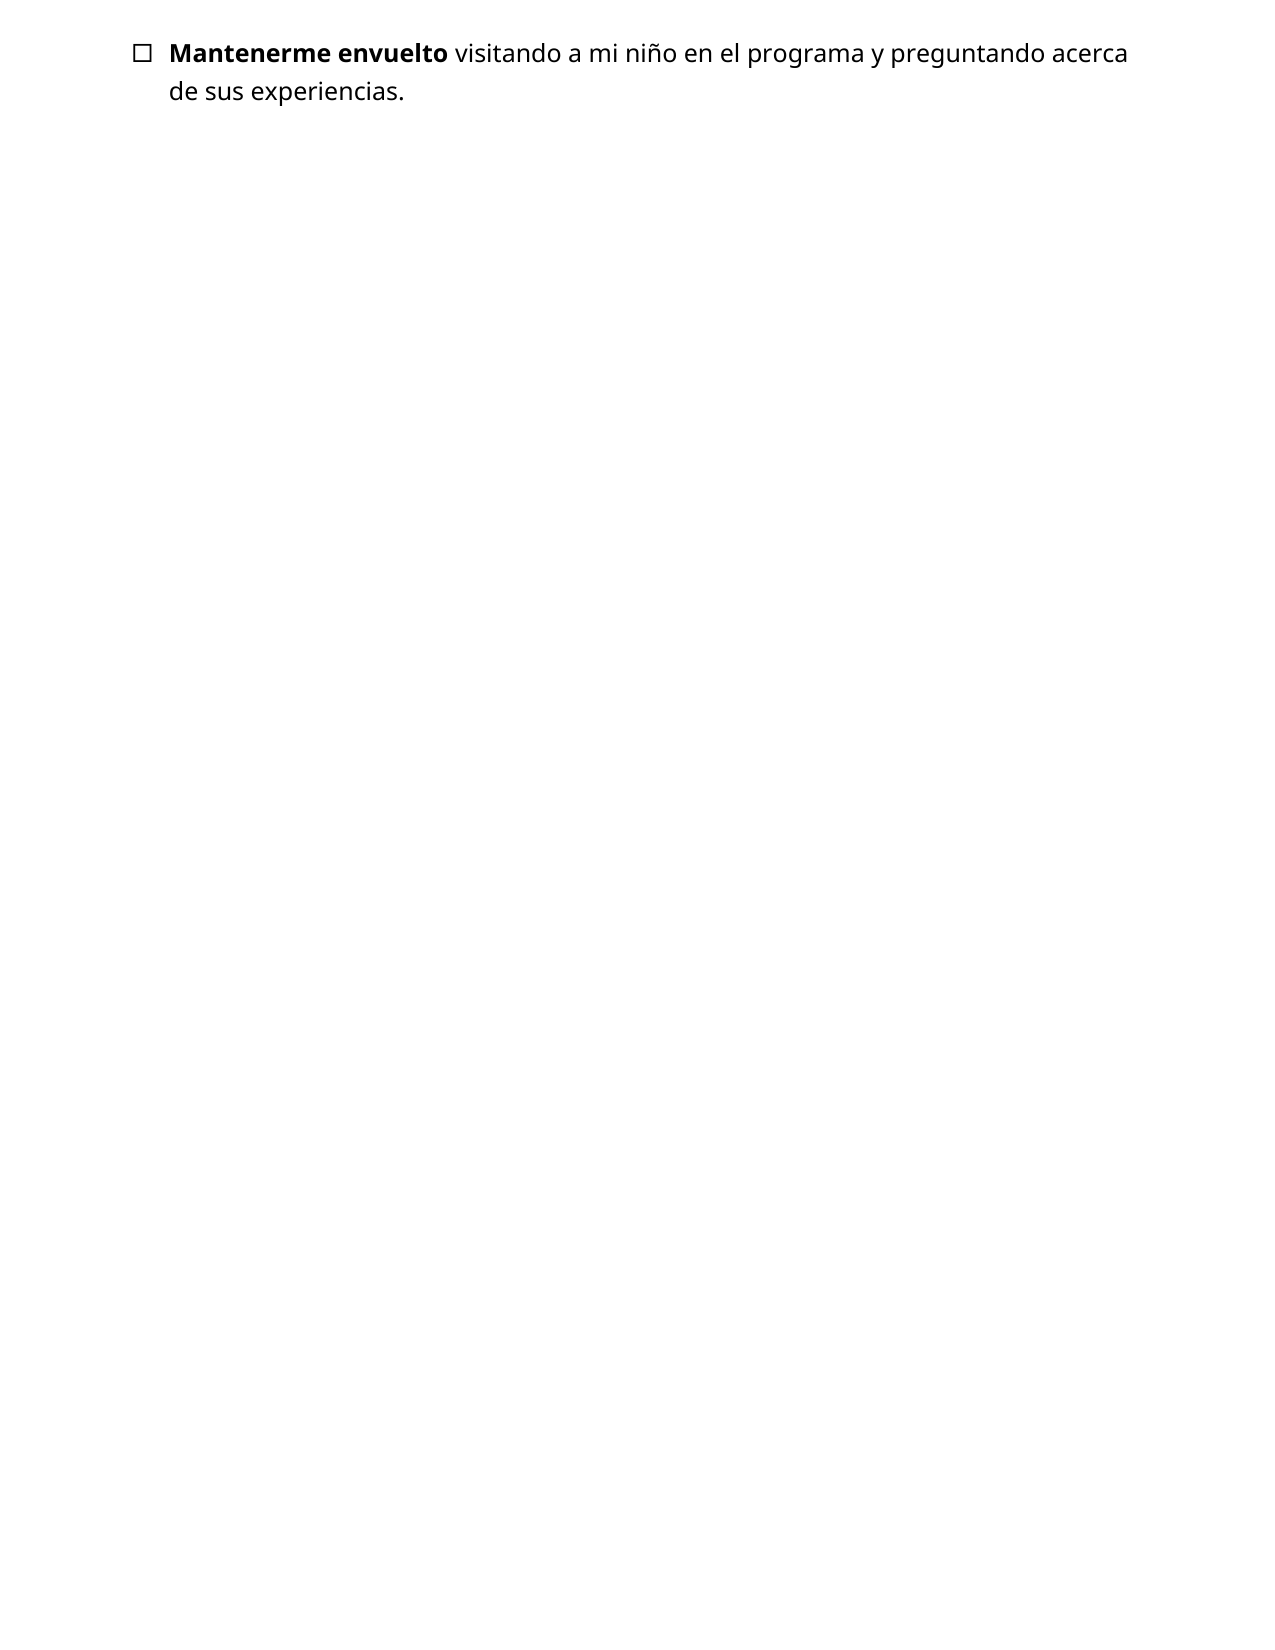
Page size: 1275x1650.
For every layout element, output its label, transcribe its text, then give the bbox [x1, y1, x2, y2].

list Mantenerme envuelto visitando a mi niño en el programa y preguntando acerca de sus experiencias. [131, 35, 1163, 108]
